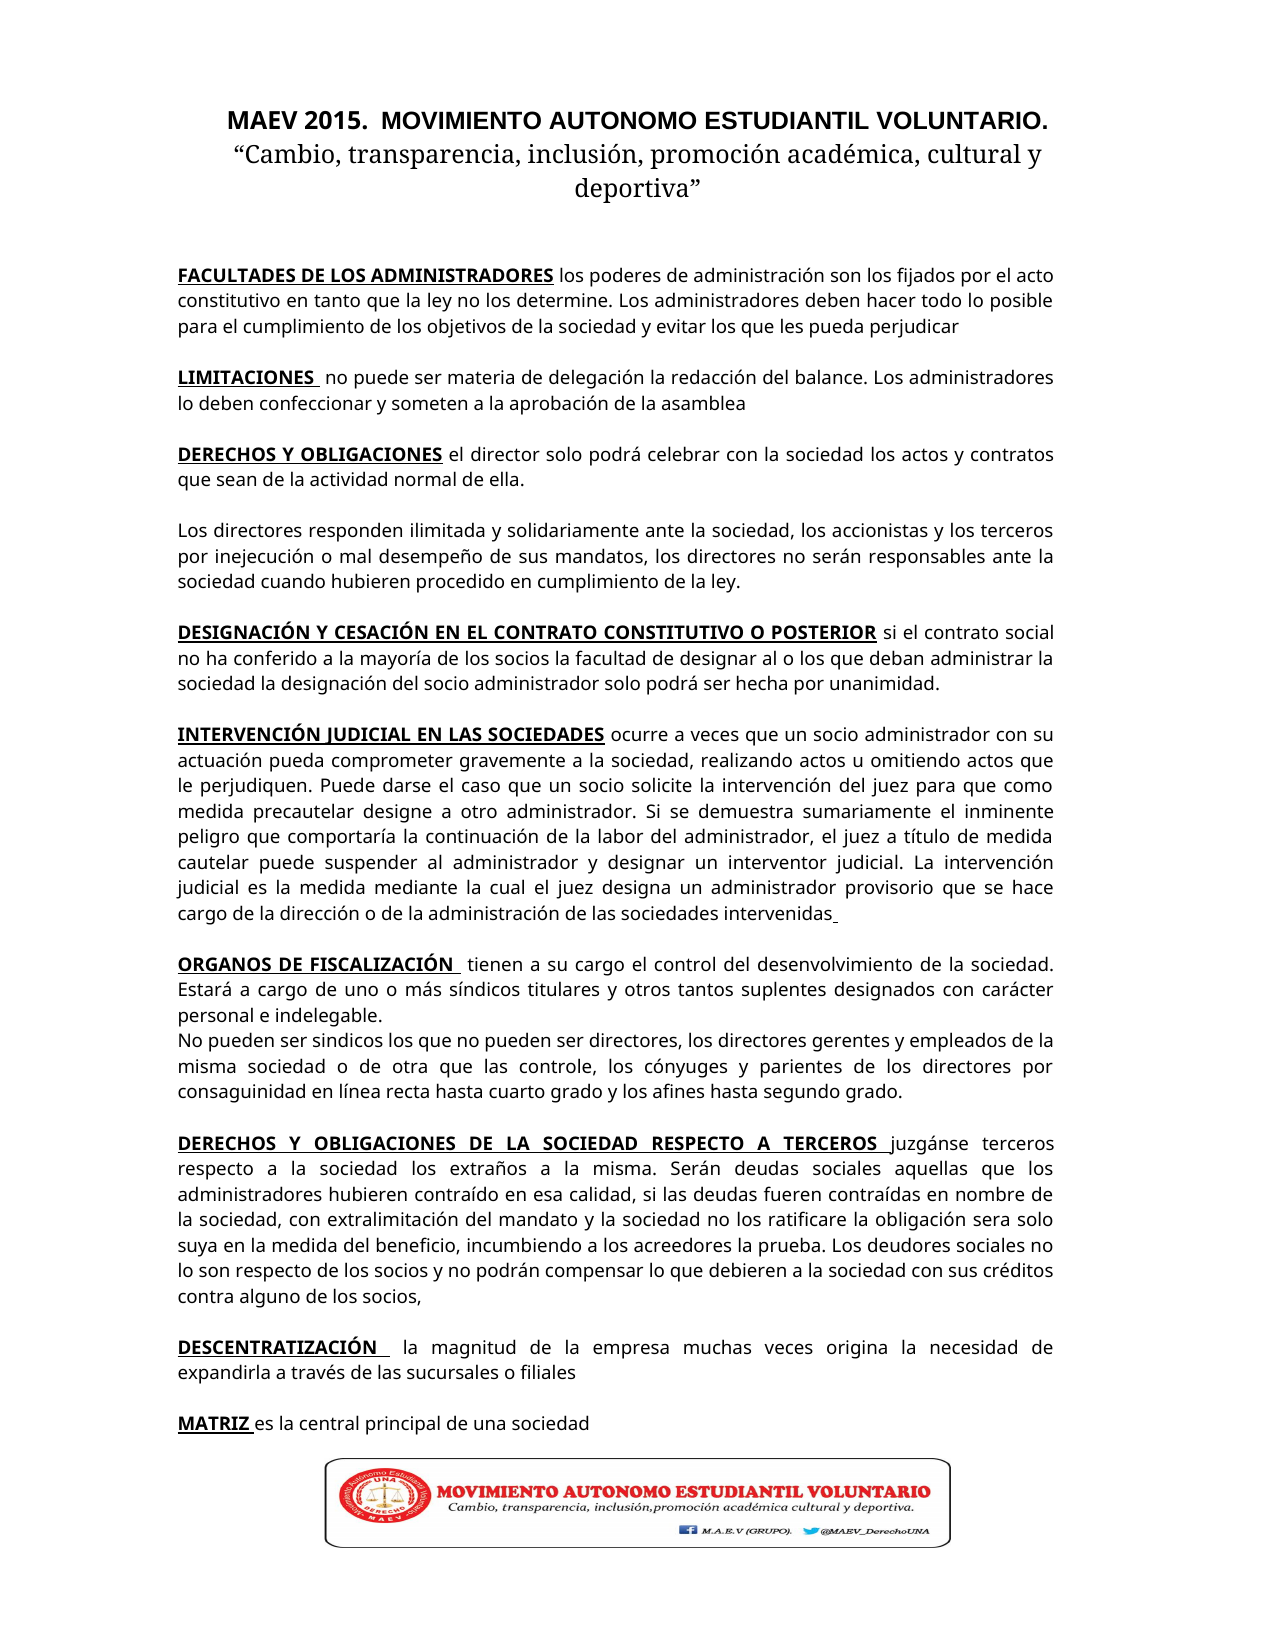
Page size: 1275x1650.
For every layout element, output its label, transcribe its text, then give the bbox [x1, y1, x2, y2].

text LIMITACIONES no puede ser materia de delegación la redacción del balance. Los administradores lo deben confeccionar y someten a la aprobación de la asamblea [177, 364, 1054, 415]
text DERECHOS Y OBLIGACIONES el director solo podrá celebrar con la sociedad los actos y contratos que sean de la actividad normal de ella. [177, 441, 1054, 492]
text ORGANOS DE FISCALIZACIÓN tienen a su cargo el control del desenvolvimiento de la sociedad. Estará a cargo de uno o más síndicos titulares y otros tantos suplentes designados con carácter personal e indelegable. [177, 951, 1054, 1028]
text DESIGNACIÓN Y CESACIÓN EN EL CONTRATO CONSTITUTIVO O POSTERIOR si el contrato social no ha conferido a la mayoría de los socios la facultad de designar al o los que deban administrar la sociedad la designación del socio administrador solo podrá ser hecha por unanimidad. [177, 619, 1054, 696]
text MATRIZ es la central principal de una sociedad [177, 1411, 1054, 1436]
text DERECHOS Y OBLIGACIONES DE A TERCEROS juzgánse terceros respecto a la sociedad los extraños a la misma. Serán deudas sociales aquellas que los administradores hubieren contraído en esa calidad, si las deudas fueren contraídas en nombre de la sociedad, con extralimitación del mandato y la sociedad no los ratificare la obligación sera solo suya en la medida del beneficio, incumbiendo a los acreedores la prueba. Los deudores sociales no lo son respecto de los socios y no podrán compensar lo que debieren a la sociedad con sus créditos contra alguno de los socios, [177, 1130, 1054, 1308]
text Los directores responden ilimitada y solidariamente ante la sociedad, los accionistas y los terceros por inejecución o mal desempeño de sus mandatos, los directores no serán responsables ante la sociedad cuando hubieren procedido en cumplimiento de la ley. [177, 517, 1054, 594]
text DESCENTRATIZACIÓN la magnitud de la empresa muchas veces origina la necesidad de expandirla a través de las sucursales o filiales [177, 1334, 1054, 1385]
text No pueden ser sindicos los que no pueden ser directores, los directores gerentes y empleados de la misma sociedad o de otra que las controle, los cónyuges y parientes de los directores por consaguinidad en línea recta hasta cuarto grado y los afines hasta segundo grado. [177, 1028, 1054, 1104]
text FACULTADES DE LOS ADMINISTRADORES los poderes de administración son los fijados por el acto constitutivo en tanto que la ley no los determine. Los administradores deben hacer todo lo posible para el cumplimiento de los objetivos de la sociedad y evitar los que les pueda perjudicar [177, 262, 1054, 339]
text INTERVENCIÓN JUDICIAL EN LAS SOCIEDADES ocurre a veces que un socio administrador con su actuación pueda comprometer gravemente a la sociedad, realizando actos u omitiendo actos que le perjudiquen. Puede darse el caso que un socio solicite la intervención del juez para que como medida precautelar designe a otro administrador. Si se demuestra sumariamente el inminente peligro que comportaría la continuación de la labor del administrador, el juez a título de medida cautelar puede suspender al administrador y designar un interventor judicial. La intervención judicial es la medida mediante la cual el juez designa un administrador provisorio que se hace cargo de la dirección o de la administración de las sociedades intervenidas [177, 722, 1054, 926]
picture [324, 1458, 951, 1548]
